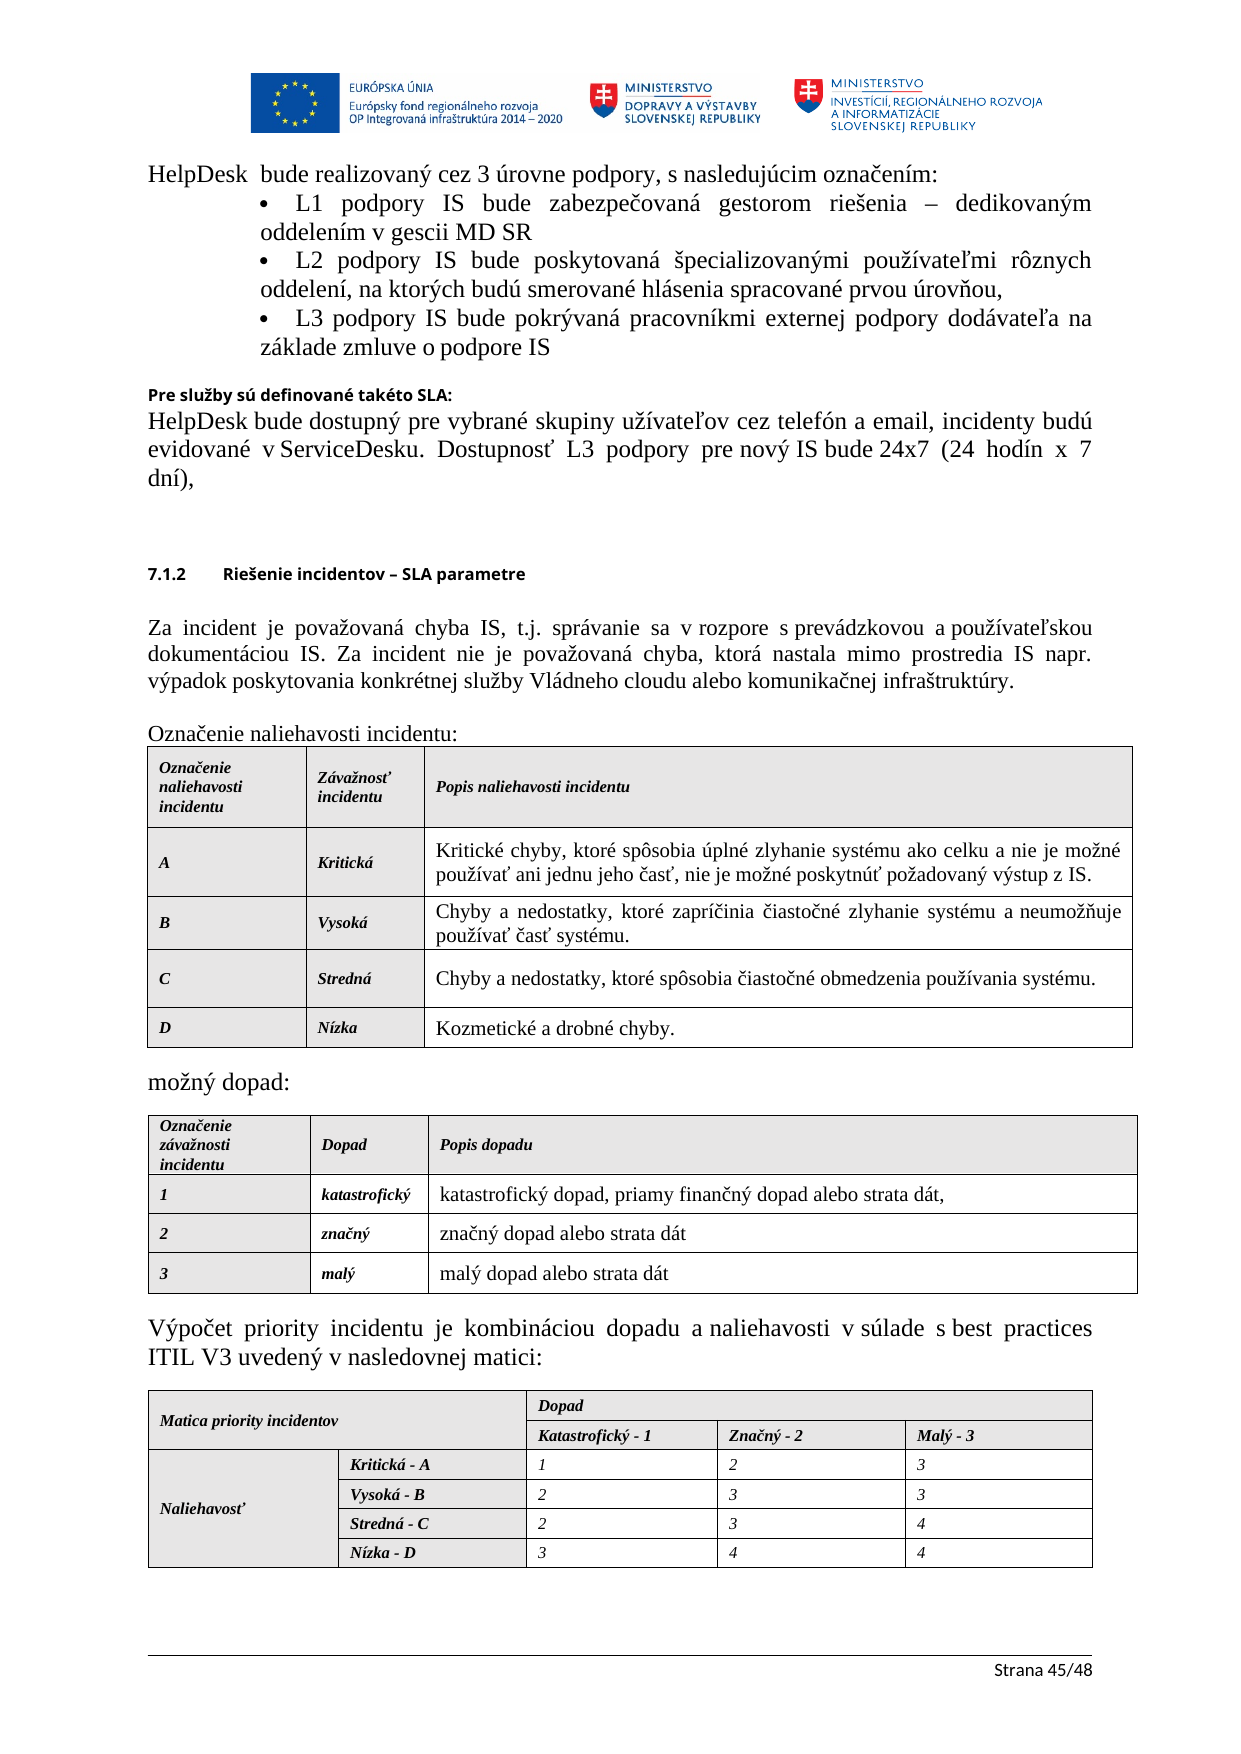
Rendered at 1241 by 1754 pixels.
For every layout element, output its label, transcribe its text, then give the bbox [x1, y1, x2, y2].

table_cell Katastrofický - 1 [527, 1421, 717, 1449]
table_cell Stredná [307, 950, 424, 1007]
table_cell katastrofický dopad, priamy finančný dopad alebo strata dát, [429, 1175, 1137, 1213]
table_cell 3 [149, 1253, 310, 1293]
table_cell Vysoká - B [339, 1480, 526, 1508]
table_header Popis dopadu [429, 1116, 1137, 1173]
table_cell malý dopad alebo strata dát [429, 1253, 1137, 1293]
table_cell 2 [527, 1509, 717, 1538]
table_cell 1 [527, 1450, 717, 1479]
table_cell Nízka [307, 1008, 424, 1047]
table_cell 2 [149, 1214, 310, 1252]
table_cell Kritická - A [339, 1450, 526, 1479]
table_cell 3 [527, 1539, 717, 1567]
table_cell 3 [718, 1509, 905, 1538]
table_header Označenie závažnosti incidentu [149, 1116, 310, 1173]
table_cell značný [311, 1214, 428, 1252]
table_cell Vysoká [307, 897, 424, 949]
text HelpDesk bude dostupný pre vybrané skupiny užívateľov cez telefón a email, incidenty budú evidované v ServiceDesku. Dostupnosť L3 podpory pre nový IS bude 24x7 (24 hodín x 7 dní), [148, 406, 1092, 492]
table_header Matica priority incidentov [149, 1391, 526, 1449]
table_cell 3 [718, 1480, 905, 1508]
table_header Dopad [527, 1391, 1092, 1420]
table_cell B [148, 897, 306, 949]
text Označenie naliehavosti incidentu: [148, 719, 1092, 746]
table_cell Kozmetické a drobné chyby. [425, 1008, 1132, 1047]
table_header Závažnosť incidentu [307, 747, 424, 827]
table_cell Chyby a nedostatky, ktoré spôsobia čiastočné obmedzenia používania systému. [425, 950, 1132, 1007]
table_cell značný dopad alebo strata dát [429, 1214, 1137, 1252]
table_cell Kritická [307, 828, 424, 896]
table_cell Chyby a nedostatky, ktoré zapríčinia čiastočné zlyhanie systému a neumožňuje používať časť systému. [425, 897, 1132, 949]
table_header Dopad [311, 1116, 428, 1173]
table_cell A [148, 828, 306, 896]
list L1 podpory IS bude zabezpečovaná gestorom riešenia – dedikovaným oddelením v gescii MD SR [260, 188, 1092, 245]
table_cell C [148, 950, 306, 1007]
table_cell 2 [527, 1480, 717, 1508]
text Pre služby sú definované takéto SLA: [148, 383, 1092, 406]
text HelpDesk bude realizovaný cez 3 úrovne podpory, s nasledujúcim označením: [148, 159, 1092, 188]
table_cell 3 [906, 1480, 1092, 1508]
table_cell 1 [149, 1175, 310, 1213]
table_cell katastrofický [311, 1175, 428, 1213]
subtitle Riešenie incidentov – SLA parametre [148, 562, 1092, 585]
table_cell malý [311, 1253, 428, 1293]
picture [250, 73, 761, 133]
table_cell Nízka - D [339, 1539, 526, 1567]
table_header Označenie naliehavosti incidentu [148, 747, 306, 827]
text Výpočet priority incidentu je kombináciou dopadu a naliehavosti v súlade s best practices ITIL V3 uvedený v nasledovnej matici: [148, 1313, 1092, 1371]
table_cell Kritické chyby, ktoré spôsobia úplné zlyhanie systému ako celku a nie je možné používať ani jednu jeho časť, nie je možné poskytnúť požadovaný výstup z IS. [425, 828, 1132, 896]
table_cell 4 [906, 1539, 1092, 1567]
list L2 podpory IS bude poskytovaná špecializovanými používateľmi rôznych oddelení, na ktorých budú smerované hlásenia spracované prvou úrovňou, [260, 245, 1092, 303]
table_cell Značný - 2 [718, 1421, 905, 1449]
table_cell Naliehavosť [149, 1450, 338, 1567]
text možný dopad: [148, 1067, 1092, 1096]
list L3 podpory IS bude pokrývaná pracovníkmi externej podpory dodávateľa na základe zmluve o podpore IS [260, 303, 1092, 360]
table_cell 4 [718, 1539, 905, 1567]
text Za incident je považovaná chyba IS, t.j. správanie sa v rozpore s prevádzkovou a používateľskou dokumentáciou IS. Za incident nie je považovaná chyba, ktorá nastala mimo prostredia IS napr. výpadok poskytovania konkrétnej služby Vládneho cloudu alebo komunikačnej infraštruktúry. [148, 614, 1092, 693]
table_cell Malý - 3 [906, 1421, 1092, 1449]
table_cell 2 [718, 1450, 905, 1479]
table_cell D [148, 1008, 306, 1047]
table_header Popis naliehavosti incidentu [425, 747, 1132, 827]
table_cell Stredná - C [339, 1509, 526, 1538]
table_cell 3 [906, 1450, 1092, 1479]
picture [794, 79, 1043, 133]
table_cell 4 [906, 1509, 1092, 1538]
